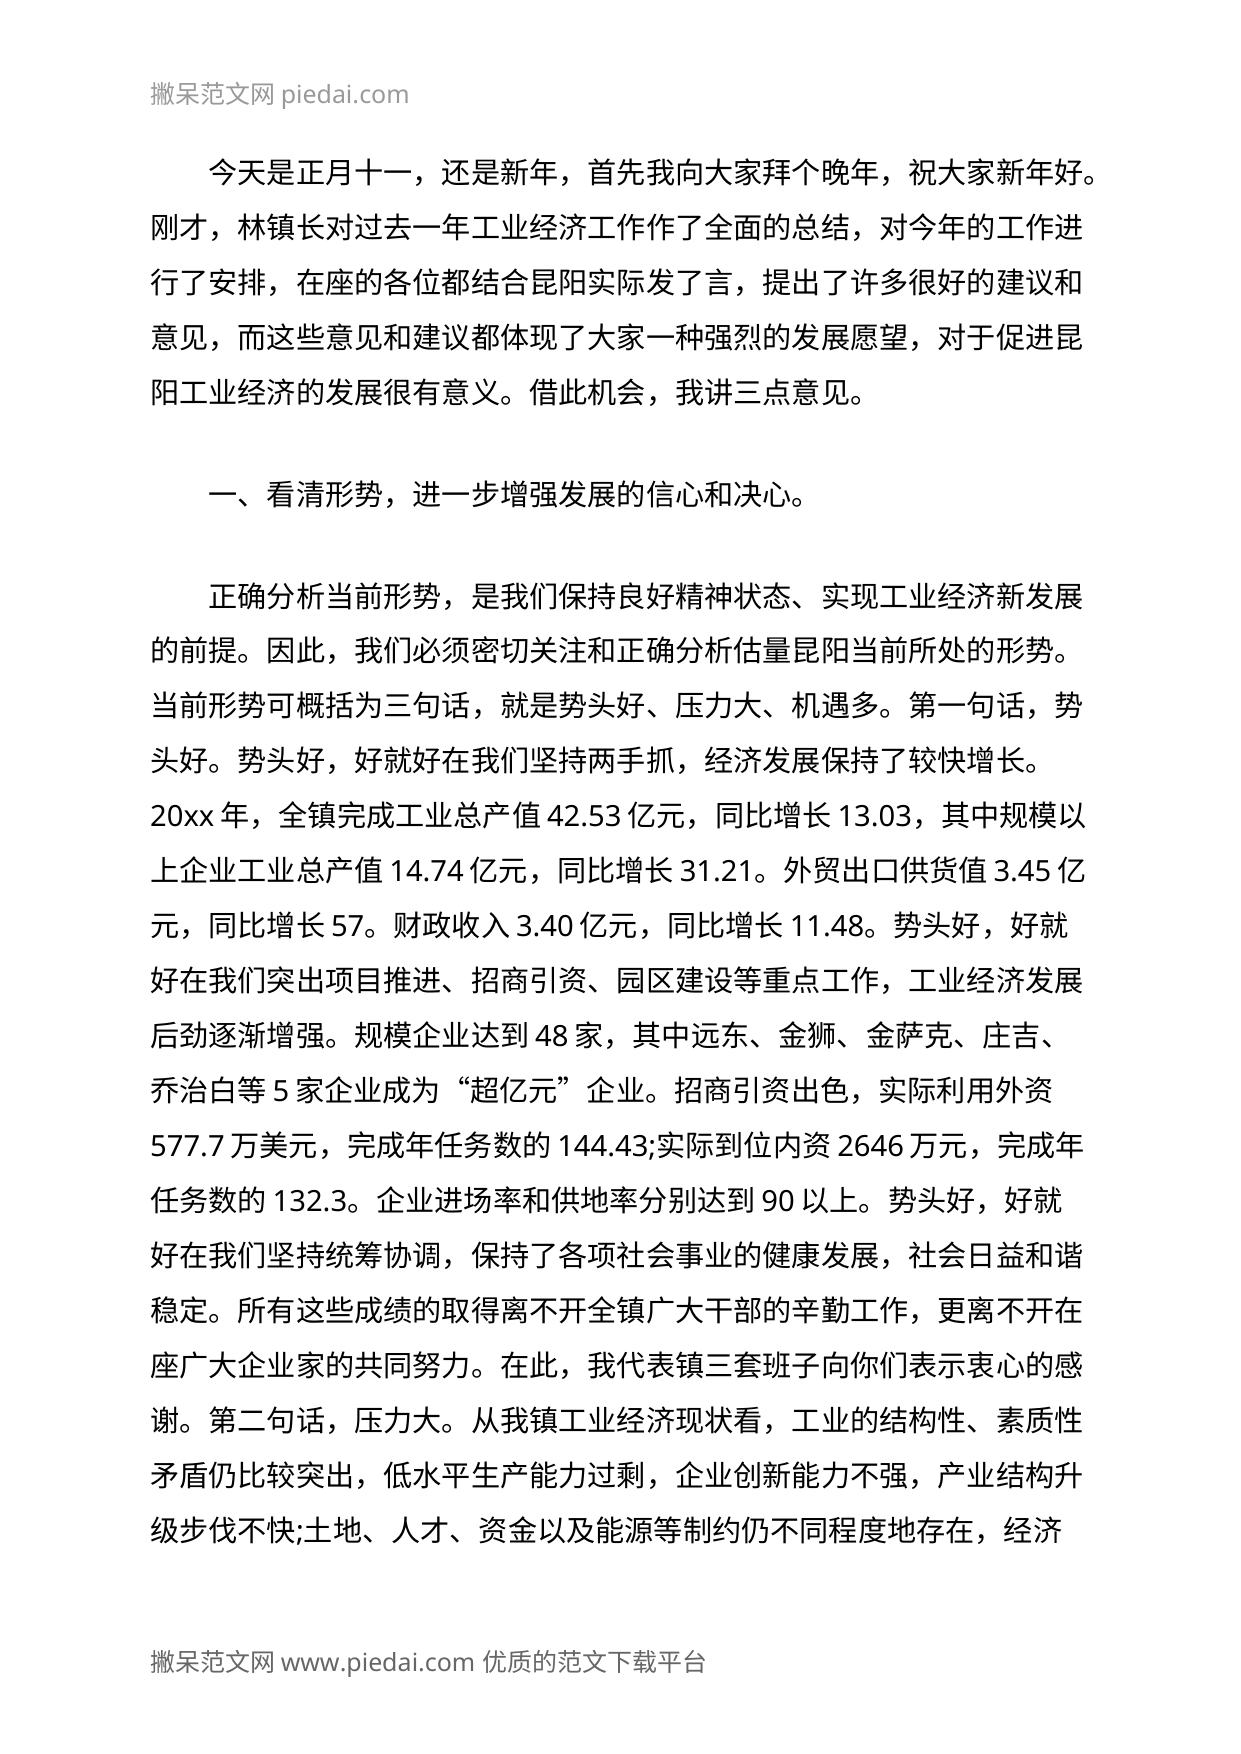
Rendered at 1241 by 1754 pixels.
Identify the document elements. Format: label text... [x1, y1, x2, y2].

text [150, 573, 1090, 1549]
text 今天是正月十一，还是新年，首先我向大家拜个晚年，祝大家新年好。刚才，林镇长对过去一年工业经济工作作了全面的总结，对今年的工作进行了安排，在座的各位都结合昆阳实际发了言，提出了许多很好的建议和意见，而这些意见和建议都体现了大家一种强烈的发展愿望，对于促进昆阳工业经济的发展很有意义。借此机会，我讲三点意见。 [150, 150, 1090, 412]
text 一、看清形势，进一步增强发展的信心和决心。 [150, 471, 1090, 514]
